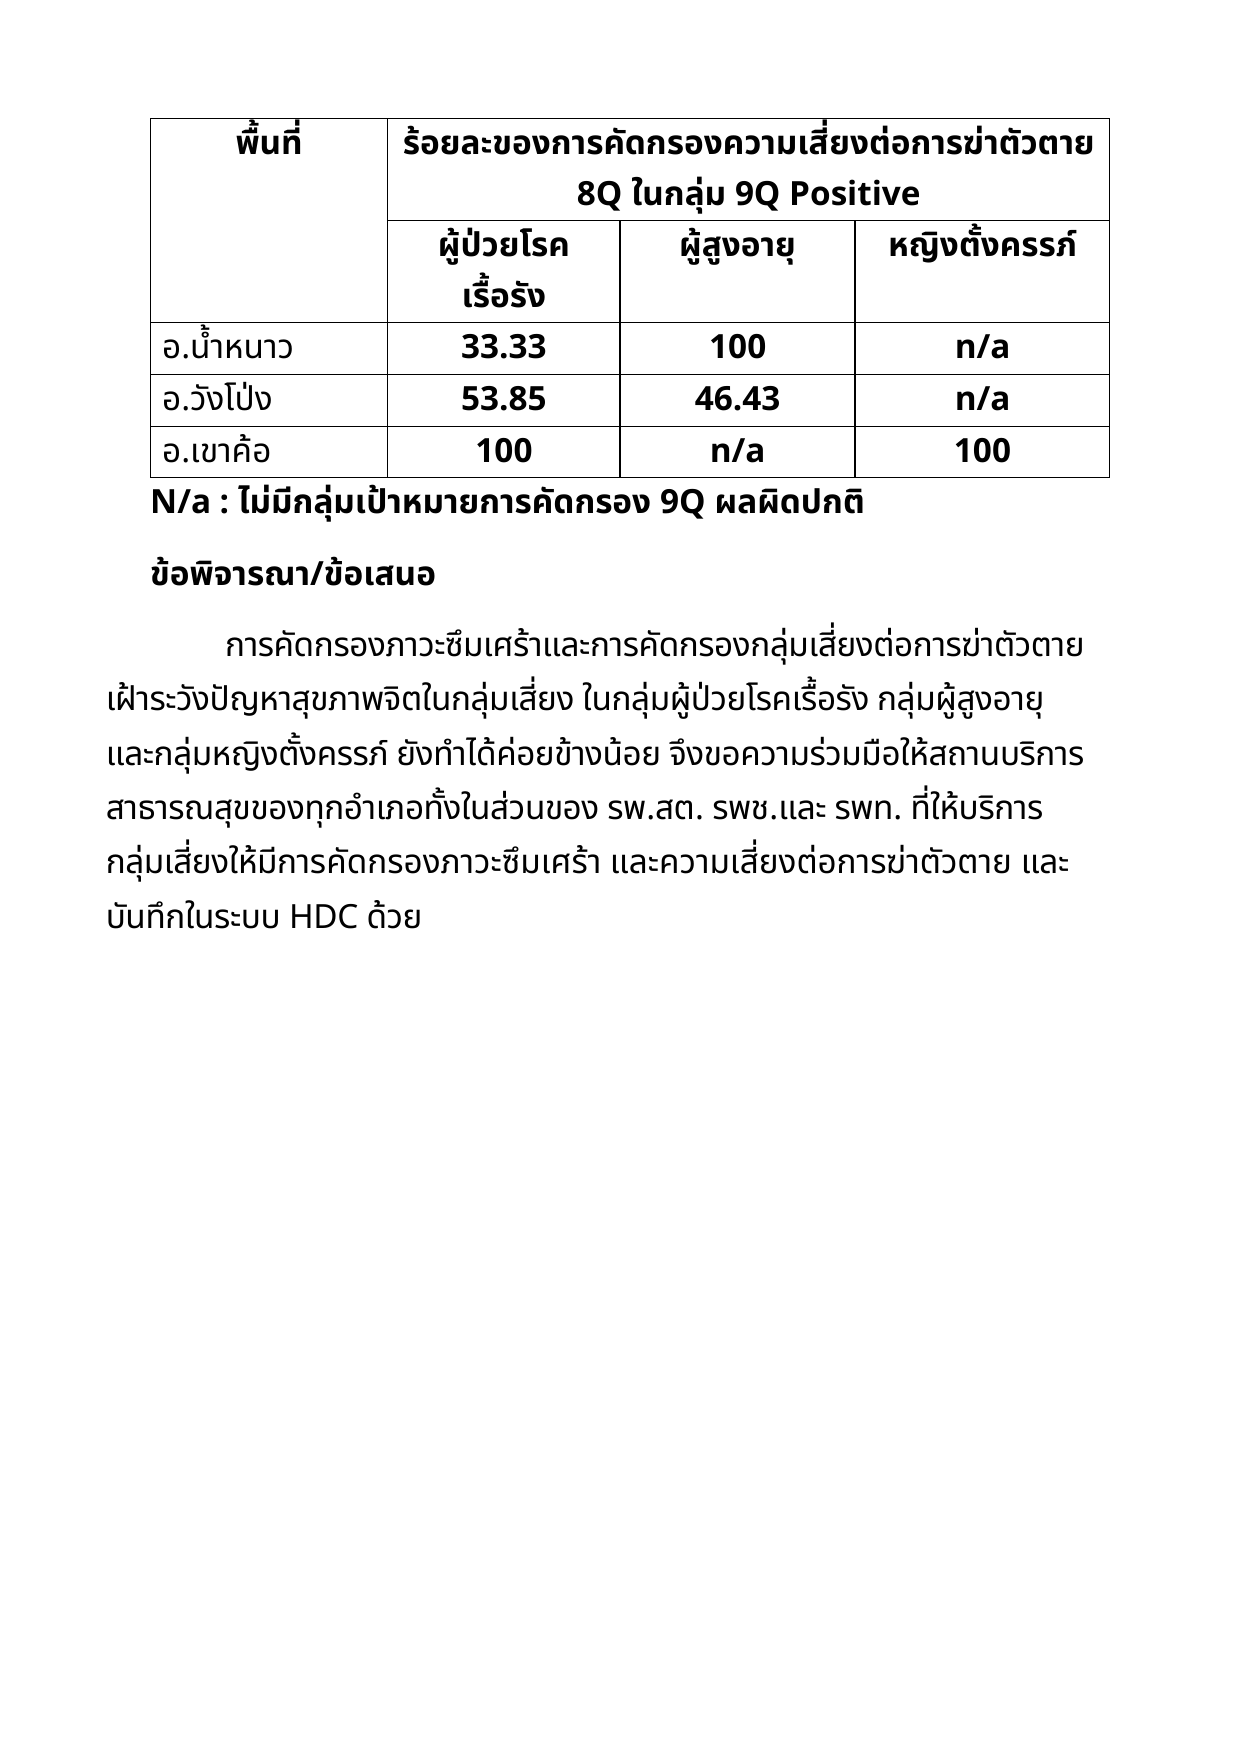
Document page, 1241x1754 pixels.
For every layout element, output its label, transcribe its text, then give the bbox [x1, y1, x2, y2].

table_cell อ.เขาค้อ [151, 427, 387, 477]
table_header ร้อยละของการคัดกรองความเสี่ยงต่อการฆ่าตัวตาย 8Q ในกลุ่ม 9Q Positive [388, 119, 1109, 220]
table_cell n/a [856, 375, 1109, 426]
table_cell 100 [388, 427, 619, 477]
table_header พื้นที่ [151, 119, 387, 322]
table_cell อ.วังโป่ง [151, 375, 387, 426]
table_cell อ.น้ำหนาว [151, 323, 387, 374]
text ข้อพิจารณา/ข้อเสนอ [150, 549, 1090, 600]
table_cell n/a [621, 427, 854, 477]
text การคัดกรองภาวะซึมเศร้าและการคัดกรองกลุ่มเสี่ยงต่อการฆ่าตัวตาย เฝ้าระวังปัญหาสุขภาพจิตในกลุ่มเสี่ยง ในกลุ่มผู้ป่วยโรคเรื้อรัง กลุ่มผู้สูงอายุ และกลุ่มหญิงตั้งครรภ์ ยังทำได้ค่อยข้างน้อย จึงขอความร่วมมือให้สถานบริการสาธารณสุขของทุกอำเภอทั้งในส่วนของ รพ.สต. รพช.และ รพท. ที่ให้บริการกลุ่มเสี่ยงให้มีการคัดกรองภาวะซึมเศร้า และความเสี่ยงต่อการฆ่าตัวตาย และบันทึกในระบบ HDC ด้วย [106, 621, 1090, 943]
table_cell 100 [856, 427, 1109, 477]
table_cell ผู้ป่วยโรคเรื้อรัง [388, 221, 619, 322]
table_cell 53.85 [388, 375, 619, 426]
table_cell 33.33 [388, 323, 619, 374]
table_cell 100 [621, 323, 854, 374]
table_cell ผู้สูงอายุ [621, 221, 854, 322]
table_cell n/a [856, 323, 1109, 374]
table_cell 46.43 [621, 375, 854, 426]
table_cell หญิงตั้งครรภ์ [856, 221, 1109, 322]
text N/a : ไม่มีกลุ่มเป้าหมายการคัดกรอง 9Q ผลผิดปกติ [150, 478, 1090, 529]
